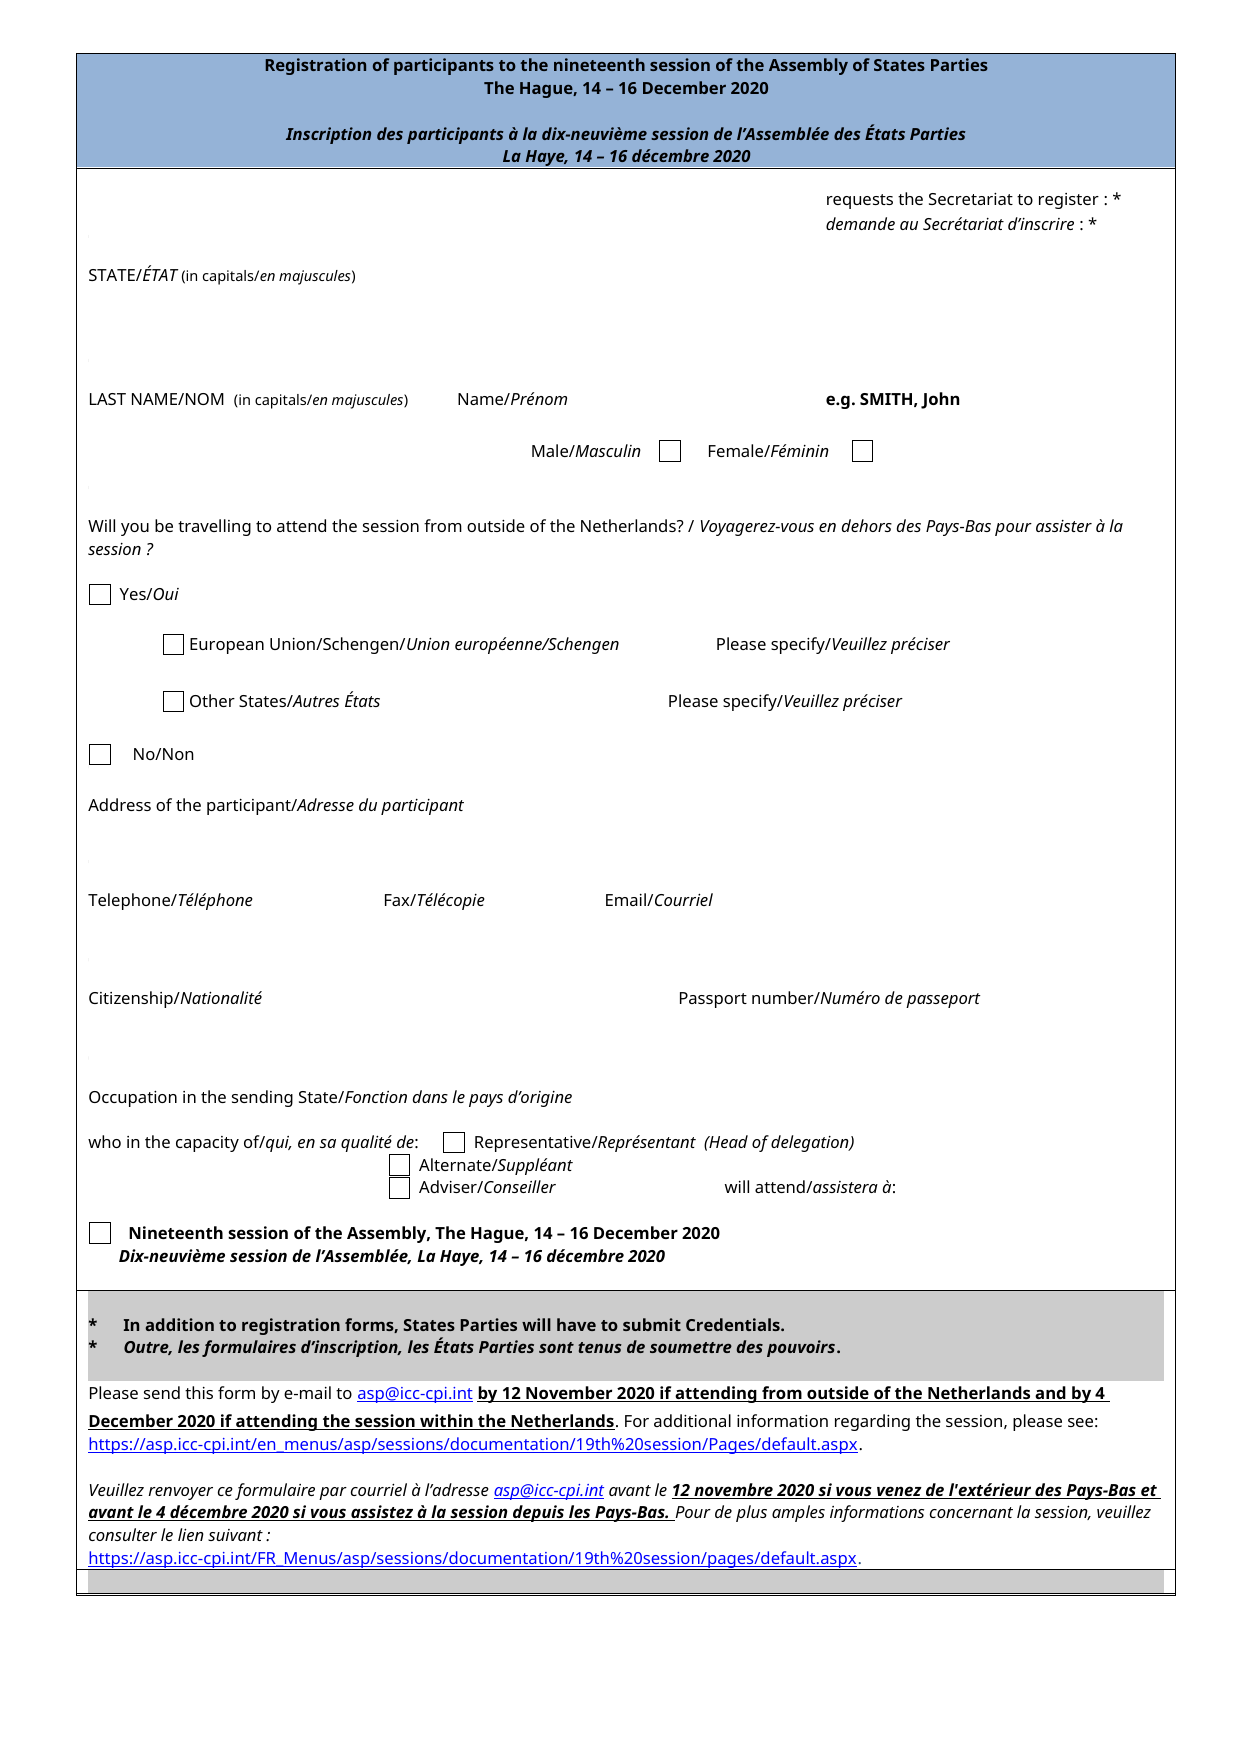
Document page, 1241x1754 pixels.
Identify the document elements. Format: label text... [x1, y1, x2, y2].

table_header Registration of participants to the nineteenth session of the Assembly of States Parties The Hague, 14 – 16 December 2020 Inscription des participants à la dix-neuvième session de l’Assemblée des États Parties La Haye, 14 – 16 décembre 2020 [77, 54, 1175, 167]
table_cell * In addition to registration forms, States Parties will have to submit Credentials. * Outre, les formulaires d’inscription, les États Parties sont tenus de soumettre des pouvoirs. Please send this form by e-mail to asp@icc-cpi.int by 12 November 2020 if attending from outside of the Netherlands and by 4 December 2020 if attending the session within the Netherlands. For additional information regarding the session, please see: https://asp.icc-cpi.int/en_menus/asp/sessions/documentation/19th%20session/Pages/default.aspx. Veuillez renvoyer ce formulaire par courriel à l’adresse asp@icc-cpi.int avant le 12 novembre 2020 si vous venez de l'extérieur des Pays-Bas et avant le 4 décembre 2020 si vous assistez à la session depuis les Pays-Bas. Pour de plus amples informations concernant la session, veuillez consulter le lien suivant : https://asp.icc-cpi.int/FR_Menus/asp/sessions/documentation/19th%20session/pages/default.aspx. [77, 1291, 1175, 1569]
table_cell [1164, 1570, 1175, 1593]
table_cell [77, 1570, 88, 1593]
table_cell requests the Secretariat to register * demande au Secrétariat d’inscrire : * STATE/ÉTAT (in capitals/en majuscules) LAST NAME/NOM (in capitals/en majuscules) Name/Prénom e.g. SMITH, John Male/Masculin Female/Féminin Will you be travelling to attend the session from outside of the Netherlands? / Voyagerez-vous en dehors des Pays-Bas pour assister à la session ? Yes/Oui European Union/Schengen/Union européenne/Schengen Please specify/Veuillez préciser Other States/Autres États Please specify/Veuillez préciser No/Non Address of the participant/Adresse du participant Telephone/Téléphone Fax/Télécopie Email/Courriel Citizenship/Nationalité Passport number/Numéro de passeport Occupation in the sending State/Fonction dans le pays d’origine who in the capacity of/qui, en sa qualité de: Representative/Représentant (Head of delegation) Alternate/Suppléant Adviser/Conseiller will attend/assistera à: Nineteenth session of the Assembly, The Hague, 14 – 16 December 2020 Dix-neuvième session de l’Assemblée, La Haye, 14 – 16 décembre 2020 [77, 169, 1175, 1289]
